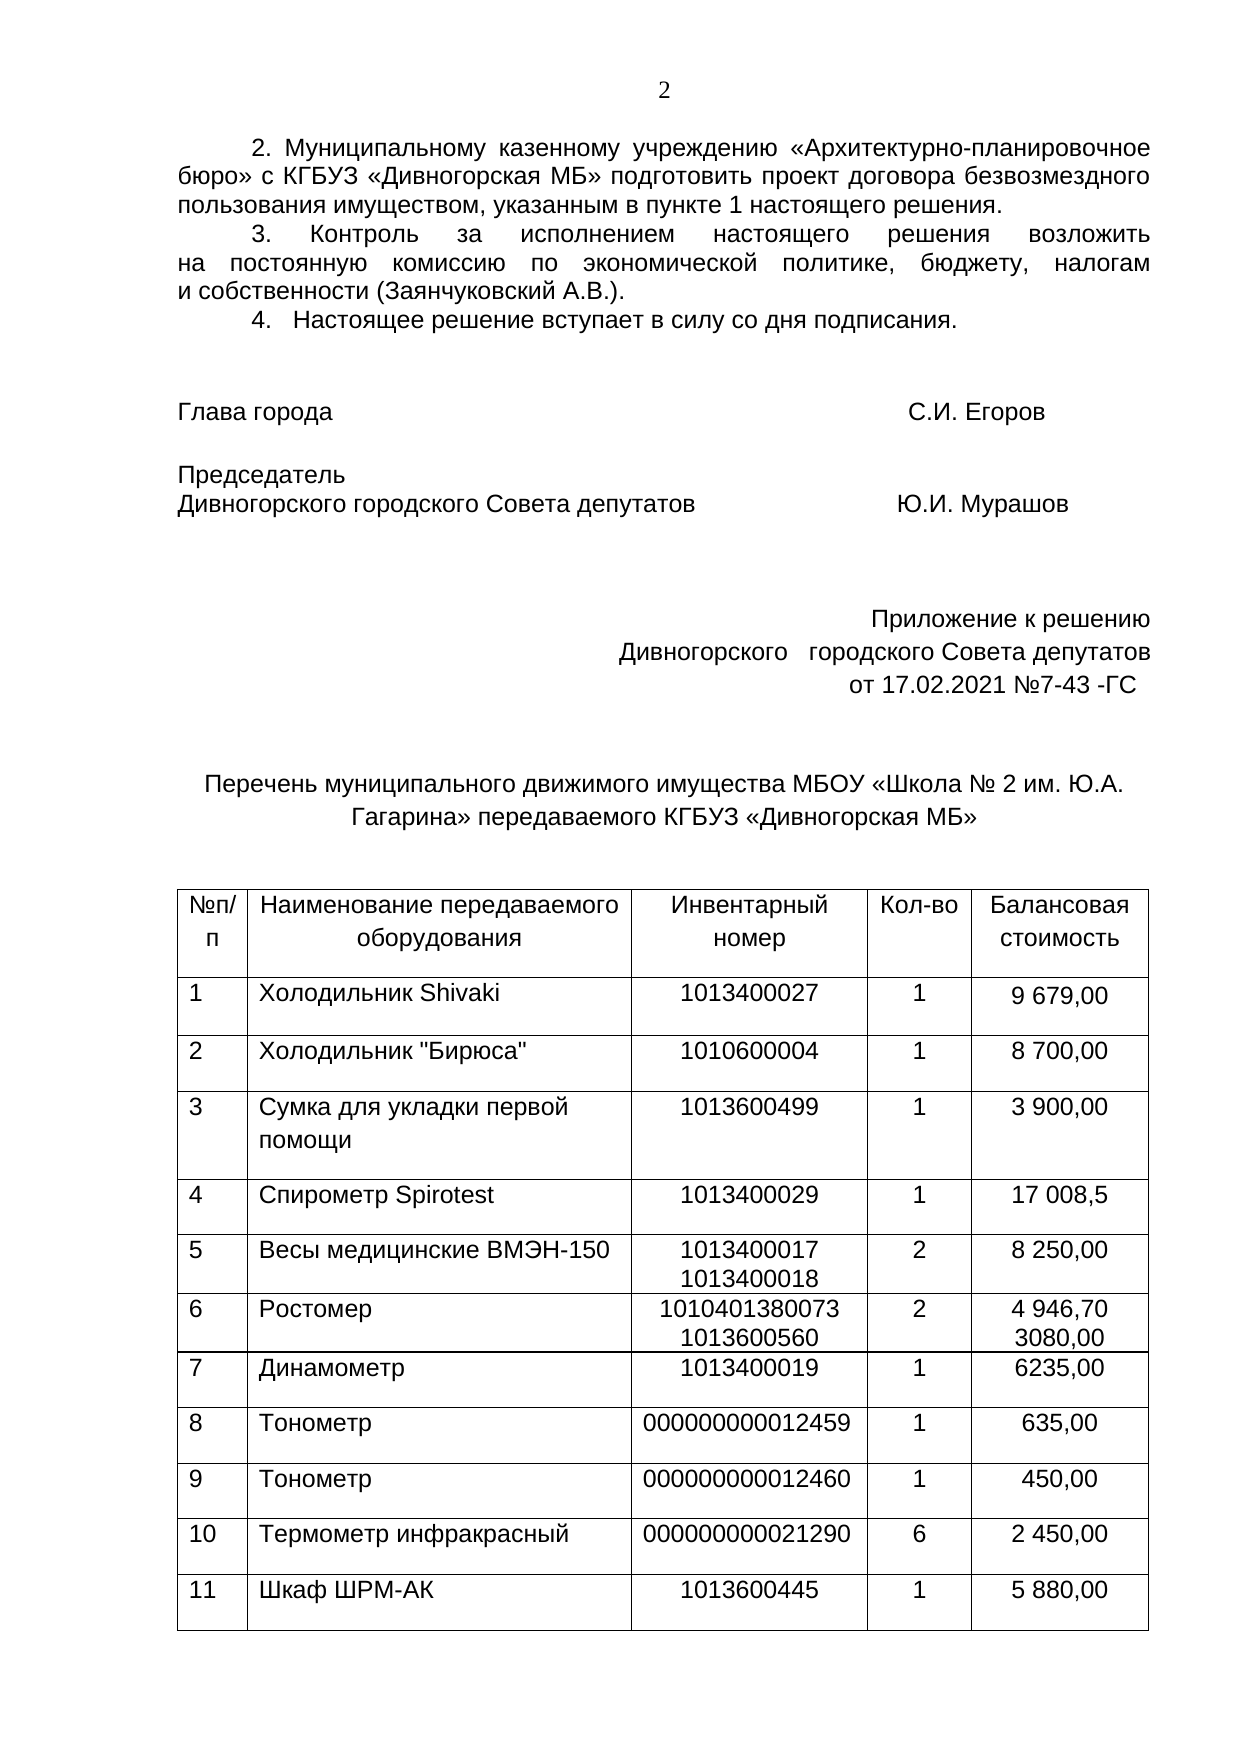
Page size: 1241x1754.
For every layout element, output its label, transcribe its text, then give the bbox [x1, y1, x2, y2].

table_cell 635,00 [972, 1408, 1148, 1463]
table_cell Ростомер [248, 1294, 631, 1351]
table_cell 3 [178, 1092, 247, 1179]
table_cell 1013400027 [632, 978, 867, 1035]
table_cell 6 [178, 1294, 247, 1351]
table_header Наименование передаваемого оборудования [248, 890, 631, 977]
table_cell Тонометр [248, 1408, 631, 1463]
table_cell 1010401380073 1013600560 [632, 1294, 867, 1351]
table_cell 1013600445 [632, 1575, 867, 1629]
table_cell 1010600004 [632, 1036, 867, 1091]
table_cell 7 [178, 1353, 247, 1407]
table_cell Динамометр [248, 1353, 631, 1407]
table_cell 1 [868, 978, 971, 1035]
table_header Кол-во [868, 890, 971, 977]
table_cell 6235,00 [972, 1353, 1148, 1407]
table_cell 000000000021290 [632, 1519, 867, 1574]
table_cell 000000000012459 [632, 1408, 867, 1463]
table_cell 11 [178, 1575, 247, 1629]
table_cell 2 [178, 1036, 247, 1091]
table_header №п/п [178, 890, 247, 977]
text Председатель [177, 460, 1152, 489]
table_cell Тонометр [248, 1464, 631, 1518]
table_cell 1 [868, 1464, 971, 1518]
table_cell Весы медицинские ВМЭН-150 [248, 1235, 631, 1293]
table_header Инвентарный номер [632, 890, 867, 977]
table_cell 450,00 [972, 1464, 1148, 1518]
table_cell 1 [868, 1408, 971, 1463]
table_cell 1013400017 1013400018 [632, 1235, 867, 1293]
table_cell 4 946,70 3080,00 [972, 1294, 1148, 1351]
table_cell 2 450,00 [972, 1519, 1148, 1574]
table_cell 1013600499 [632, 1092, 867, 1179]
text от 17.02.2021 №7-43 -ГС [177, 670, 1152, 699]
table_cell 10 [178, 1519, 247, 1574]
table_cell 5 880,00 [972, 1575, 1148, 1629]
table_cell 9 679,00 [972, 978, 1148, 1035]
table_cell 8 250,00 [972, 1235, 1148, 1293]
table_cell 1 [868, 1575, 971, 1629]
table_cell Холодильник Shivaki [248, 978, 631, 1035]
table_cell 1013400029 [632, 1180, 867, 1234]
table_cell Спирометр Spirotest [248, 1180, 631, 1234]
table_cell 8 700,00 [972, 1036, 1148, 1091]
text Перечень муниципального движимого имущества МБОУ «Школа № 2 им. Ю.А. Гагарина» передаваемого КГБУЗ «Дивногорская МБ» [177, 769, 1152, 831]
text Приложение к решению Дивногорского городского Совета депутатов [177, 604, 1152, 666]
table_header Балансовая стоимость [972, 890, 1148, 977]
table_cell 8 [178, 1408, 247, 1463]
table_cell 6 [868, 1519, 971, 1574]
table_cell 1 [178, 978, 247, 1035]
table_cell 5 [178, 1235, 247, 1293]
text Глава города С.И. Егоров [177, 397, 1152, 426]
table_cell Термометр инфракрасный [248, 1519, 631, 1574]
text 2. Муниципальному казенному учреждению «Архитектурно-планировочное бюро» с КГБУЗ «Дивногорская МБ» подготовить проект договора безвозмездного пользования имуществом, указанным в пункте 1 настоящего решения. [177, 132, 1152, 219]
table_cell 2 [868, 1235, 971, 1293]
table_cell 9 [178, 1464, 247, 1518]
table_cell 000000000012460 [632, 1464, 867, 1518]
table_cell 1 [868, 1353, 971, 1407]
table_cell 1013400019 [632, 1353, 867, 1407]
table_cell 1 [868, 1036, 971, 1091]
table_cell 3 900,00 [972, 1092, 1148, 1179]
table_cell 1 [868, 1092, 971, 1179]
text 4. Настоящее решение вступает в силу со дня подписания. [177, 305, 1152, 334]
table_cell 2 [868, 1294, 971, 1351]
table_cell Сумка для укладки первой помощи [248, 1092, 631, 1179]
text 3. Контроль за исполнением настоящего решения возложить на постоянную комиссию по экономической политике, бюджету, налогам и собственности (Заянчуковский А.В.). [177, 219, 1152, 305]
table_cell 1 [868, 1180, 971, 1234]
table_cell Холодильник "Бирюса" [248, 1036, 631, 1091]
table_cell 4 [178, 1180, 247, 1234]
table_cell 17 008,5 [972, 1180, 1148, 1234]
table_cell Шкаф ШРМ-АК [248, 1575, 631, 1629]
text Дивногорского городского Совета депутатов Ю.И. Мурашов [177, 489, 1152, 518]
